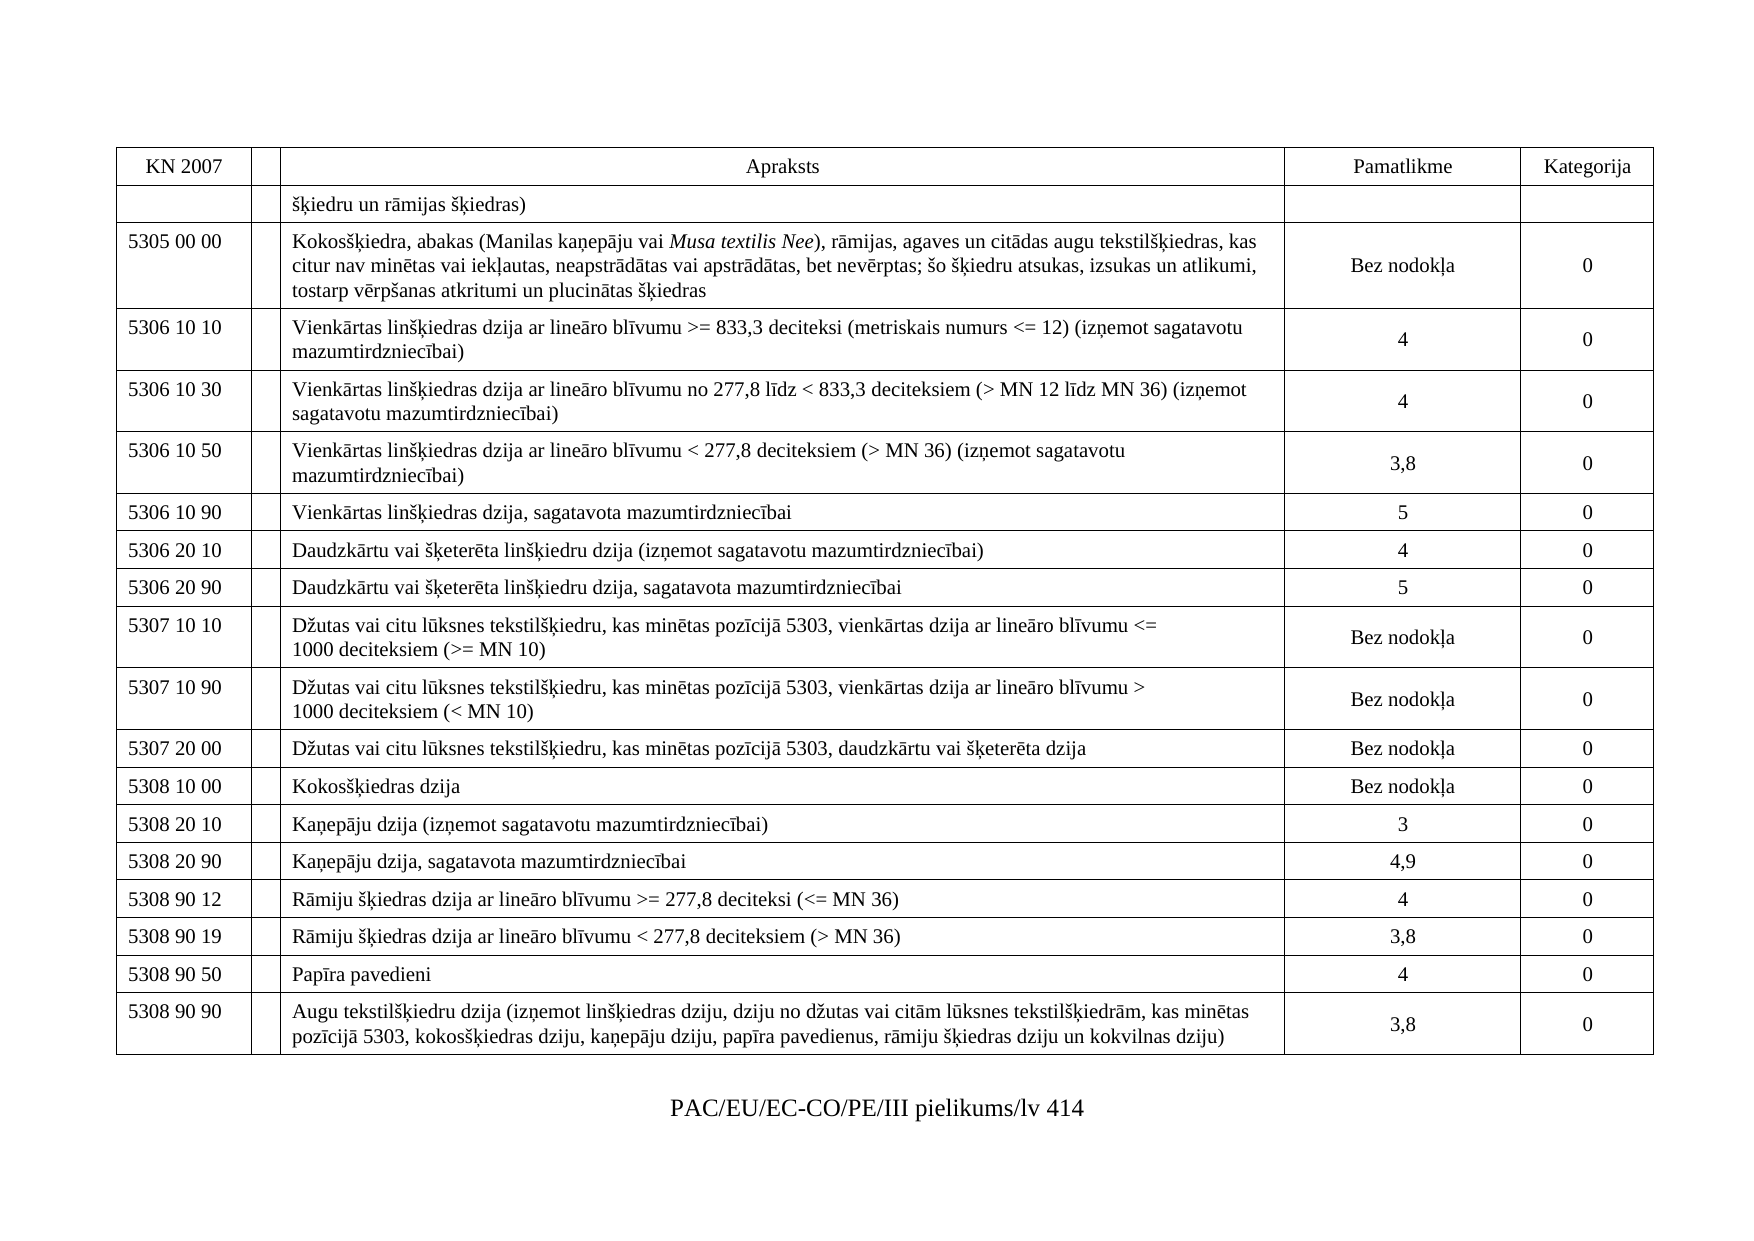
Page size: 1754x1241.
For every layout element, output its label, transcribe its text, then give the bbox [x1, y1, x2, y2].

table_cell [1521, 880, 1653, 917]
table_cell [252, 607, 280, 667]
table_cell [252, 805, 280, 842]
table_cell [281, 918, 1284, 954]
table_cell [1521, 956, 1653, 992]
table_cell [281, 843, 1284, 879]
table_header Pamatlikme [1285, 148, 1520, 184]
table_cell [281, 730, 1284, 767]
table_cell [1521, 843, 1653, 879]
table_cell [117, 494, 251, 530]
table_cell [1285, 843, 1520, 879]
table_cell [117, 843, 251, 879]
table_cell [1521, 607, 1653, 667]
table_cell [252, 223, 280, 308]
table_header [252, 148, 280, 184]
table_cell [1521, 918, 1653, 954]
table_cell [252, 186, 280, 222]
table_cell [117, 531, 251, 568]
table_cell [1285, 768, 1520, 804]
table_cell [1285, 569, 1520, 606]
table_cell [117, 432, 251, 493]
table_header KN 2007 [117, 148, 251, 184]
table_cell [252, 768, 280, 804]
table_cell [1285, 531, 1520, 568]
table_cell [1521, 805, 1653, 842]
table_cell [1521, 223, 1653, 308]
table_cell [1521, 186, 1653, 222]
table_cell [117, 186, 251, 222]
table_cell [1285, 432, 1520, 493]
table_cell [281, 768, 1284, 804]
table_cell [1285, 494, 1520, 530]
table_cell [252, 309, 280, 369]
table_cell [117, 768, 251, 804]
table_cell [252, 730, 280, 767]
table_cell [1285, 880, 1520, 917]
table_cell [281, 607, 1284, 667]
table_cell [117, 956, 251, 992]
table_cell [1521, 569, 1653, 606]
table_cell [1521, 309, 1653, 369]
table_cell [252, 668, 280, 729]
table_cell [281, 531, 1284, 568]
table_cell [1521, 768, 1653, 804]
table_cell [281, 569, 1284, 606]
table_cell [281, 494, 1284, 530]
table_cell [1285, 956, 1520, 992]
table_header Apraksts [281, 148, 1284, 184]
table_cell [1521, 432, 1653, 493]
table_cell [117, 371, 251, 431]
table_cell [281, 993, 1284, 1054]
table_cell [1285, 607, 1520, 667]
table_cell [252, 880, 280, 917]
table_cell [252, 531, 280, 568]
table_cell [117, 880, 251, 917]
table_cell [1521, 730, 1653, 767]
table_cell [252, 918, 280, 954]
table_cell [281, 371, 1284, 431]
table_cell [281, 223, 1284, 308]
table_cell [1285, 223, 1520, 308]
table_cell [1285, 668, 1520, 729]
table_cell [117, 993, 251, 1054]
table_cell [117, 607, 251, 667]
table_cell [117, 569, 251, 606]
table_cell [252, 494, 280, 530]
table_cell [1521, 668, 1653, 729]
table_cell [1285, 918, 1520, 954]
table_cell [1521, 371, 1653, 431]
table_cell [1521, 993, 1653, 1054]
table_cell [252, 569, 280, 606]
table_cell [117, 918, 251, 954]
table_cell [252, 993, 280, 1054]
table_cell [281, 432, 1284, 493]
table_header Kategorija [1521, 148, 1653, 184]
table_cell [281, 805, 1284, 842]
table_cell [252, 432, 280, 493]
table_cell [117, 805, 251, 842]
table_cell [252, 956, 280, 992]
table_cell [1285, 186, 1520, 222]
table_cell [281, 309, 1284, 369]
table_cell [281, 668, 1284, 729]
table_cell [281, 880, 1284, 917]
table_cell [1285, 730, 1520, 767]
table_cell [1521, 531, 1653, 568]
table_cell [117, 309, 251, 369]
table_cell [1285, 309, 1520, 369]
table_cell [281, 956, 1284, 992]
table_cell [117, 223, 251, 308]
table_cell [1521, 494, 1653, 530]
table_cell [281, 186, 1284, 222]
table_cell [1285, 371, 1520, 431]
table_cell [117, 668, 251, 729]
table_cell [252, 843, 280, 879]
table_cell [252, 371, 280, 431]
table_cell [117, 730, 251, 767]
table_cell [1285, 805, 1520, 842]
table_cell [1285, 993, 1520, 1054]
